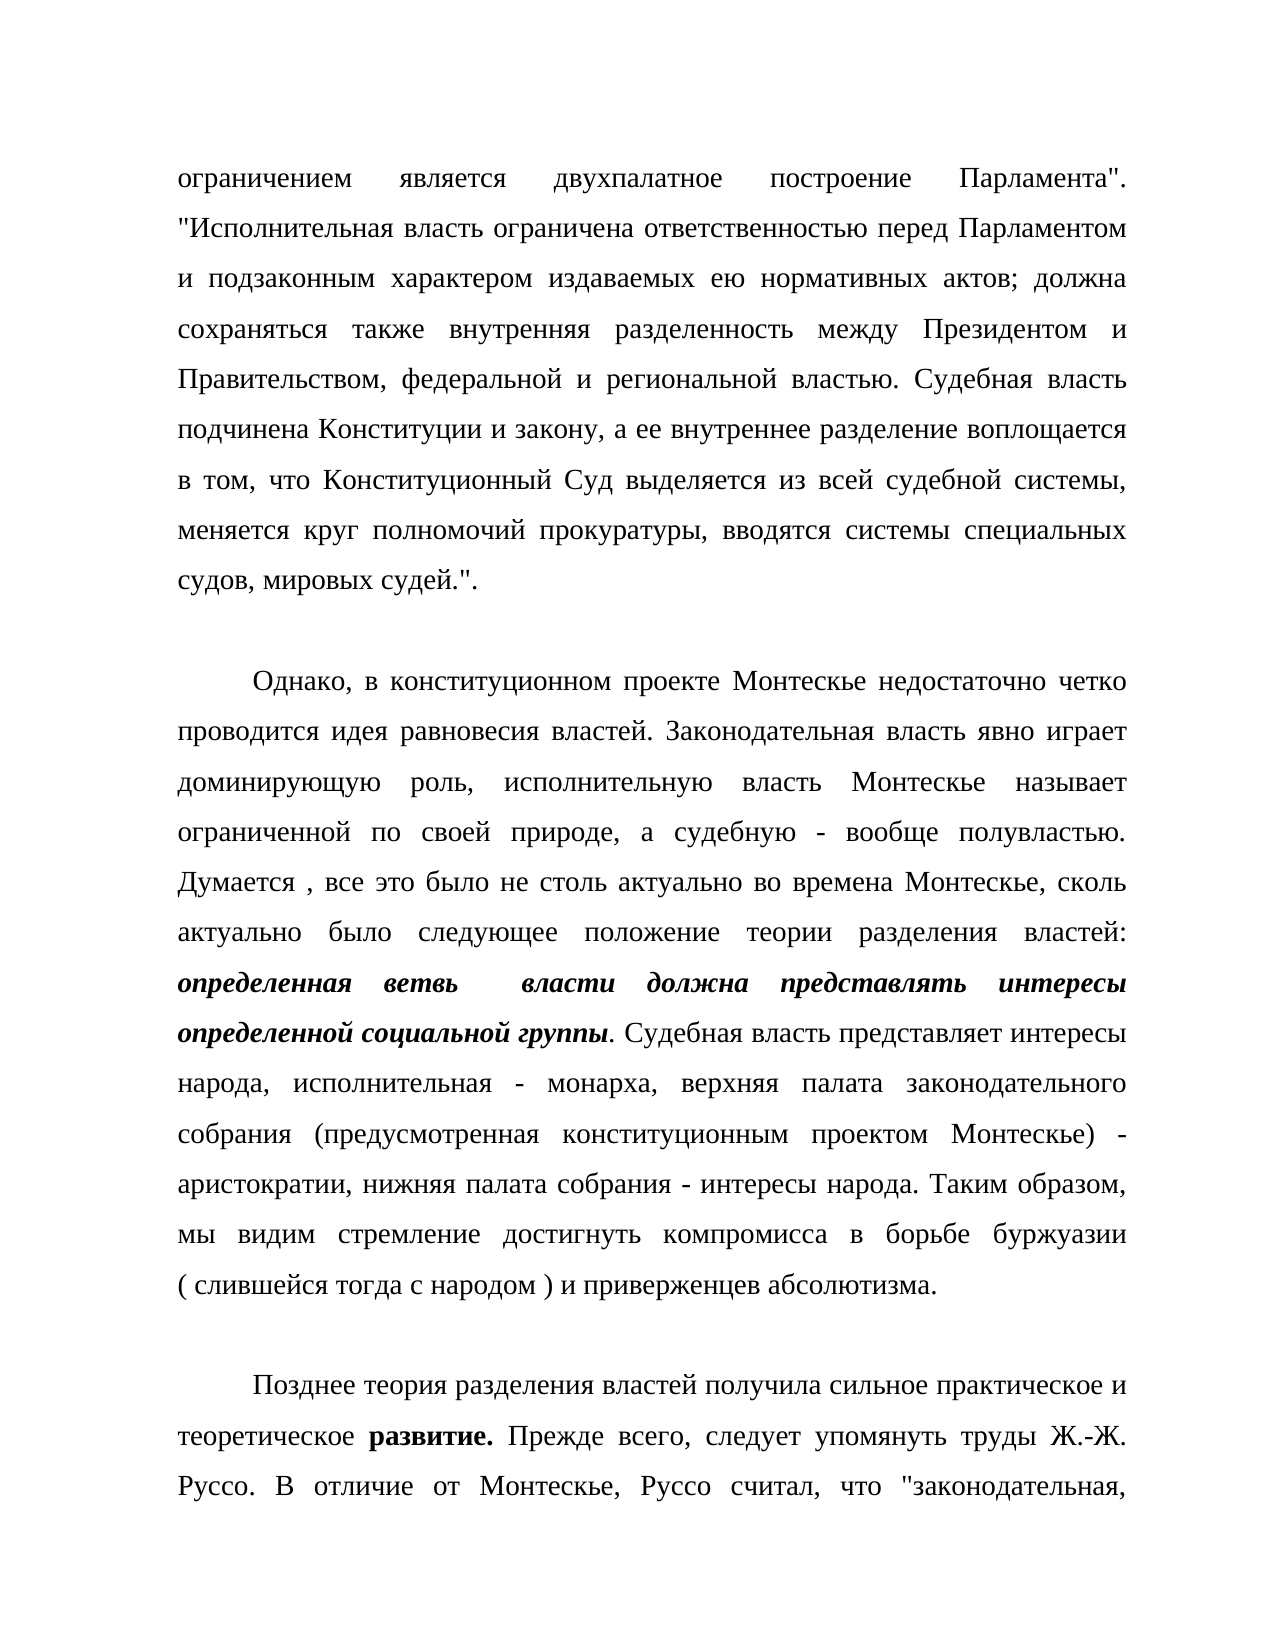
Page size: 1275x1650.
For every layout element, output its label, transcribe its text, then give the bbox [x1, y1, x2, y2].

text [177, 1368, 1127, 1502]
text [177, 160, 1127, 596]
text Однако, в конституционном проекте Монтескье недостаточно четко проводится идея равновесия властей. Законодательная власть явно играет доминирующую роль, исполнительную власть Монтескье называет ограниченной по своей природе, а судебную - вообще полувластью. Думается , все это было не столь актуально во времена Монтескье, сколь актуально было следующее положение теории разделения властей: определенная ветвь власти должна представлять интересы определенной социальной группы. Судебная власть представляет интересы народа, исполнительная - монарха, верхняя палата законодательного собрания (предусмотренная конституционным проектом Монтескье) - аристократии, нижняя палата собрания - интересы народа. Таким образом, мы видим стремление достигнуть компромисса в борьбе буржуазии ( слившейся тогда с народом ) и приверженцев абсолютизма. [177, 663, 1127, 1301]
